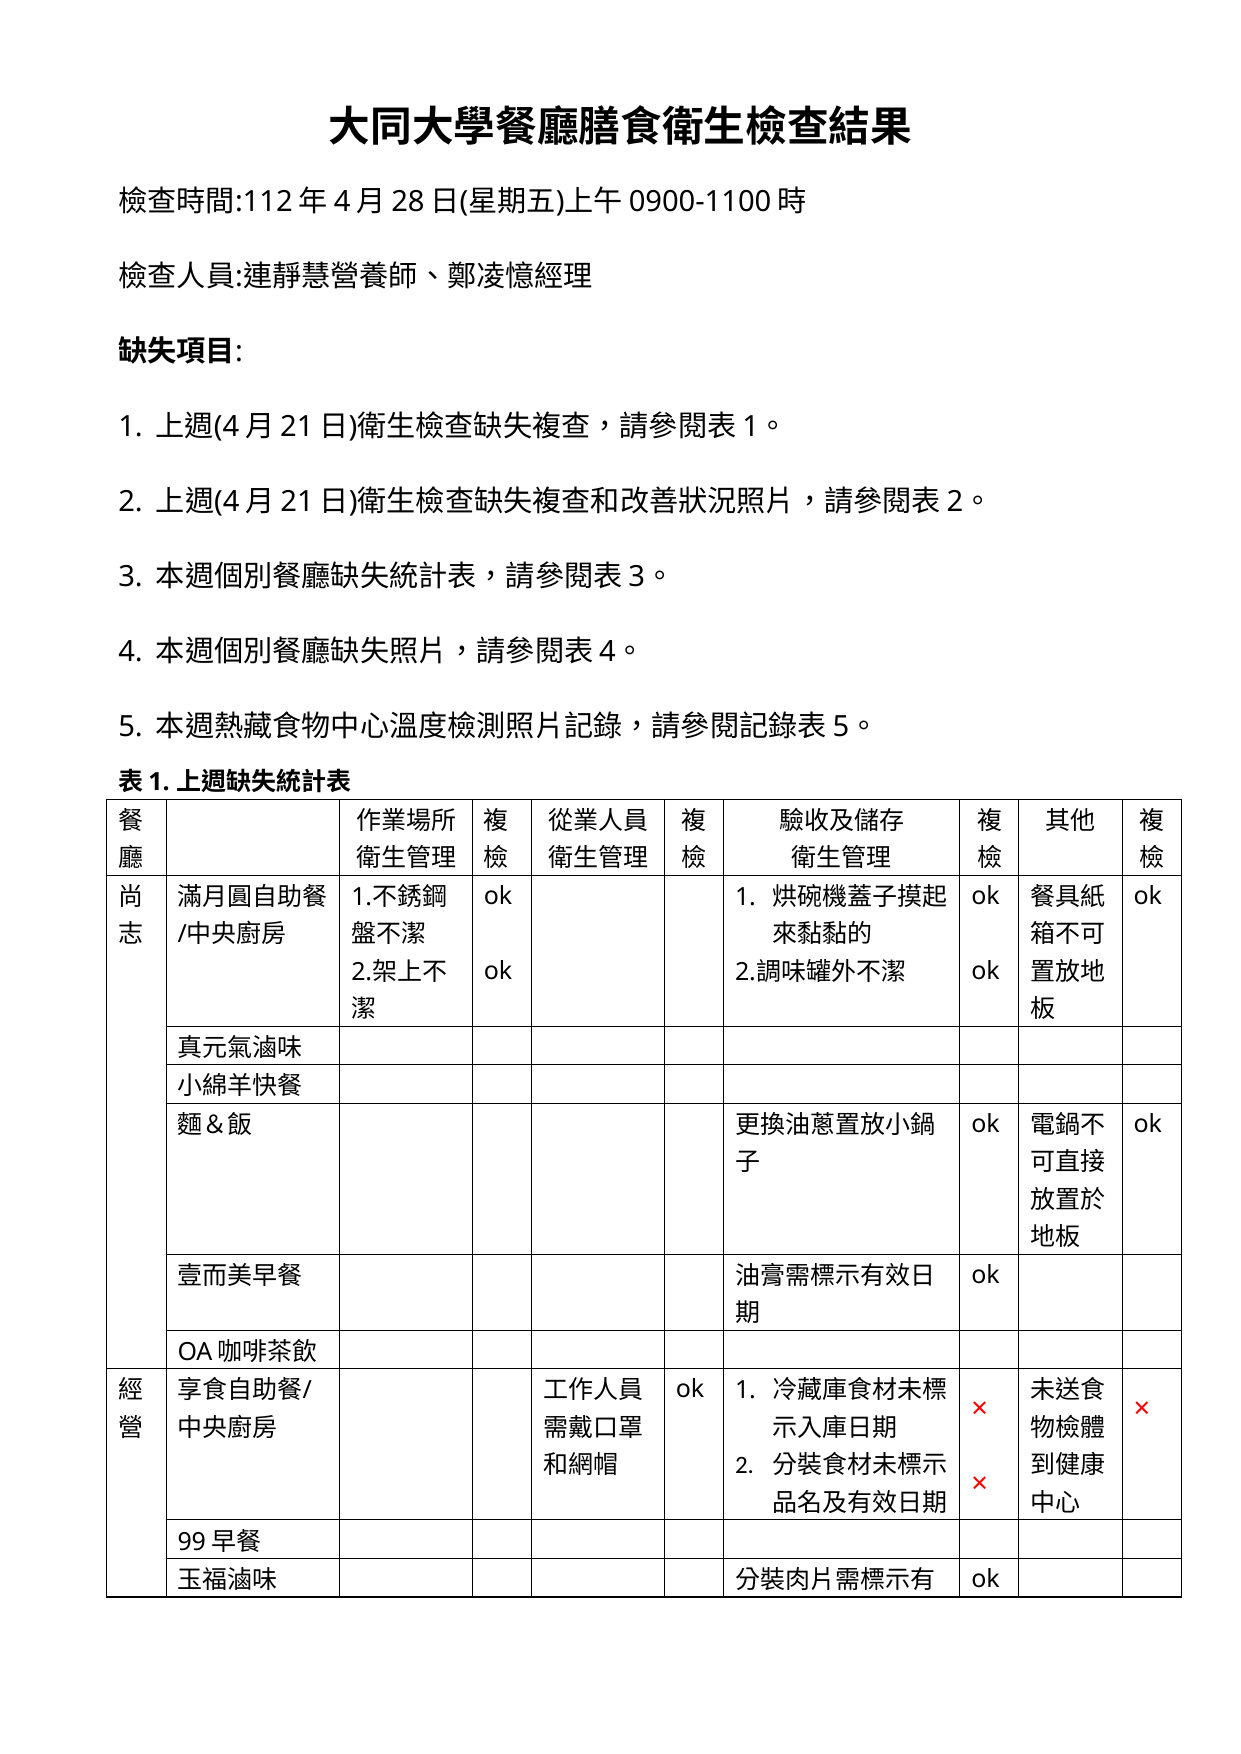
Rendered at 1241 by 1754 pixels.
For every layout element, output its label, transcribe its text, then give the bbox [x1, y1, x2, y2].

table_header 從業人員 衛生管理 [532, 800, 664, 874]
table_cell [665, 1331, 723, 1368]
table_cell 油膏需標示有效日期 [724, 1255, 959, 1330]
table_cell 壹而美早餐 [167, 1255, 339, 1330]
table_cell [1019, 1331, 1122, 1368]
table_cell × [1123, 1369, 1181, 1519]
table_cell [473, 1331, 531, 1368]
table_cell [532, 1065, 664, 1103]
table_header [167, 800, 339, 874]
table_header 複檢 [665, 800, 723, 874]
list 上週(4月21日)衛生檢查缺失複查和改善狀況照片，請參閱表2。 [118, 461, 1122, 536]
table_cell 電鍋不可直接放置於地板 [1019, 1104, 1122, 1254]
table_cell [532, 1027, 664, 1064]
table_cell ok [1123, 876, 1181, 1026]
table_cell 工作人員需戴口罩和網帽 [532, 1369, 664, 1519]
table_cell [1019, 1255, 1122, 1330]
table_cell [532, 1520, 664, 1558]
list 本週個別餐廳缺失統計表，請參閱表3。 [118, 536, 1122, 611]
table_cell [340, 1559, 472, 1596]
table_cell [1019, 1520, 1122, 1558]
table_cell ok ok [960, 876, 1018, 1026]
table_cell [340, 1065, 472, 1103]
table_cell [960, 1331, 1018, 1368]
table_header 作業場所 衛生管理 [340, 800, 472, 874]
table_cell [724, 1331, 959, 1368]
table_cell 未送食物檢體到健康中心 [1019, 1369, 1122, 1519]
table_cell [340, 1027, 472, 1064]
table_header 複 檢 [1123, 800, 1181, 874]
table_cell 烘碗機蓋子摸起來黏黏的 2.調味罐外不潔 [724, 876, 959, 1026]
table_cell [532, 1104, 664, 1254]
text 缺失項目: [118, 311, 1122, 386]
table_cell 分裝肉片需標示有效日期 [724, 1559, 959, 1596]
table_cell [1019, 1065, 1122, 1103]
table_cell [1019, 1027, 1122, 1064]
table_cell [473, 1369, 531, 1519]
table_cell 尚志 [107, 876, 166, 1368]
table_cell [665, 876, 723, 1026]
table_cell × × [960, 1369, 1018, 1519]
table_cell [1123, 1027, 1181, 1064]
table_cell [665, 1027, 723, 1064]
table_cell [1123, 1065, 1181, 1103]
table_cell [665, 1065, 723, 1103]
table_cell [665, 1104, 723, 1254]
table_cell [724, 1520, 959, 1558]
table_cell [473, 1520, 531, 1558]
list 本週熱藏食物中心溫度檢測照片記錄，請參閱記錄表5。 [118, 686, 1122, 761]
text 檢查人員:連靜慧營養師、鄭凌憶經理 [118, 236, 1122, 311]
table_cell [1123, 1520, 1181, 1558]
table_cell 滿月圓自助餐/中央廚房 [167, 876, 339, 1026]
table_cell [340, 1369, 472, 1519]
table_cell [340, 1520, 472, 1558]
table_cell 享食自助餐/中央廚房 [167, 1369, 339, 1519]
table_cell ok [665, 1369, 723, 1519]
table_cell ok [960, 1559, 1018, 1596]
table_header 其他 [1019, 800, 1122, 874]
table_cell [532, 876, 664, 1026]
table_cell ok [960, 1255, 1018, 1330]
table_cell ok [1123, 1104, 1181, 1254]
table_cell [1123, 1255, 1181, 1330]
table_cell [340, 1104, 472, 1254]
table_cell 99早餐 [167, 1520, 339, 1558]
table_cell [532, 1559, 664, 1596]
table_cell 更換油蔥置放小鍋子 [724, 1104, 959, 1254]
table_cell [340, 1331, 472, 1368]
table_cell 1.不銹鋼盤不潔 2.架上不潔 [340, 876, 472, 1026]
table_cell [665, 1520, 723, 1558]
table_cell [473, 1255, 531, 1330]
table_header 複檢 [473, 800, 531, 874]
table_cell [473, 1027, 531, 1064]
table_header 驗收及儲存 衛生管理 [724, 800, 959, 874]
table_cell 麵＆飯 [167, 1104, 339, 1254]
text 檢查時間:112年4月28日(星期五)上午0900-1100時 [118, 161, 1122, 236]
table_cell [665, 1559, 723, 1596]
table_cell [1123, 1559, 1181, 1596]
table_cell [473, 1104, 531, 1254]
table_cell [532, 1331, 664, 1368]
table_cell [960, 1520, 1018, 1558]
table_cell 真元氣滷味 [167, 1027, 339, 1064]
table_cell 餐具紙箱不可置放地板 [1019, 876, 1122, 1026]
table_cell [532, 1255, 664, 1330]
table_header 複檢 [960, 800, 1018, 874]
table_cell OA咖啡茶飲 [167, 1331, 339, 1368]
table_cell [1123, 1331, 1181, 1368]
table_header 餐廳 [107, 800, 166, 874]
text 大同大學餐廳膳食衛生檢查結果 [118, 86, 1122, 161]
table_cell [340, 1255, 472, 1330]
table_cell 冷藏庫食材未標示入庫日期 分裝食材未標示品名及有效日期 [724, 1369, 959, 1519]
table_cell [724, 1027, 959, 1064]
text 表1. 上週缺失統計表 [118, 761, 1122, 798]
table_cell [665, 1255, 723, 1330]
table_cell 小綿羊快餐 [167, 1065, 339, 1103]
table_cell [473, 1065, 531, 1103]
table_cell ok ok [473, 876, 531, 1026]
table_cell ok [960, 1104, 1018, 1254]
list 上週(4月21日)衛生檢查缺失複查，請參閱表1。 [118, 386, 1122, 461]
table_cell [960, 1027, 1018, 1064]
table_cell [724, 1065, 959, 1103]
table_cell 經營 [107, 1369, 166, 1596]
list 本週個別餐廳缺失照片，請參閱表4。 [118, 611, 1122, 686]
table_cell [960, 1065, 1018, 1103]
table_cell [1019, 1559, 1122, 1596]
table_cell [473, 1559, 531, 1596]
table_cell 玉福滷味 [167, 1559, 339, 1596]
